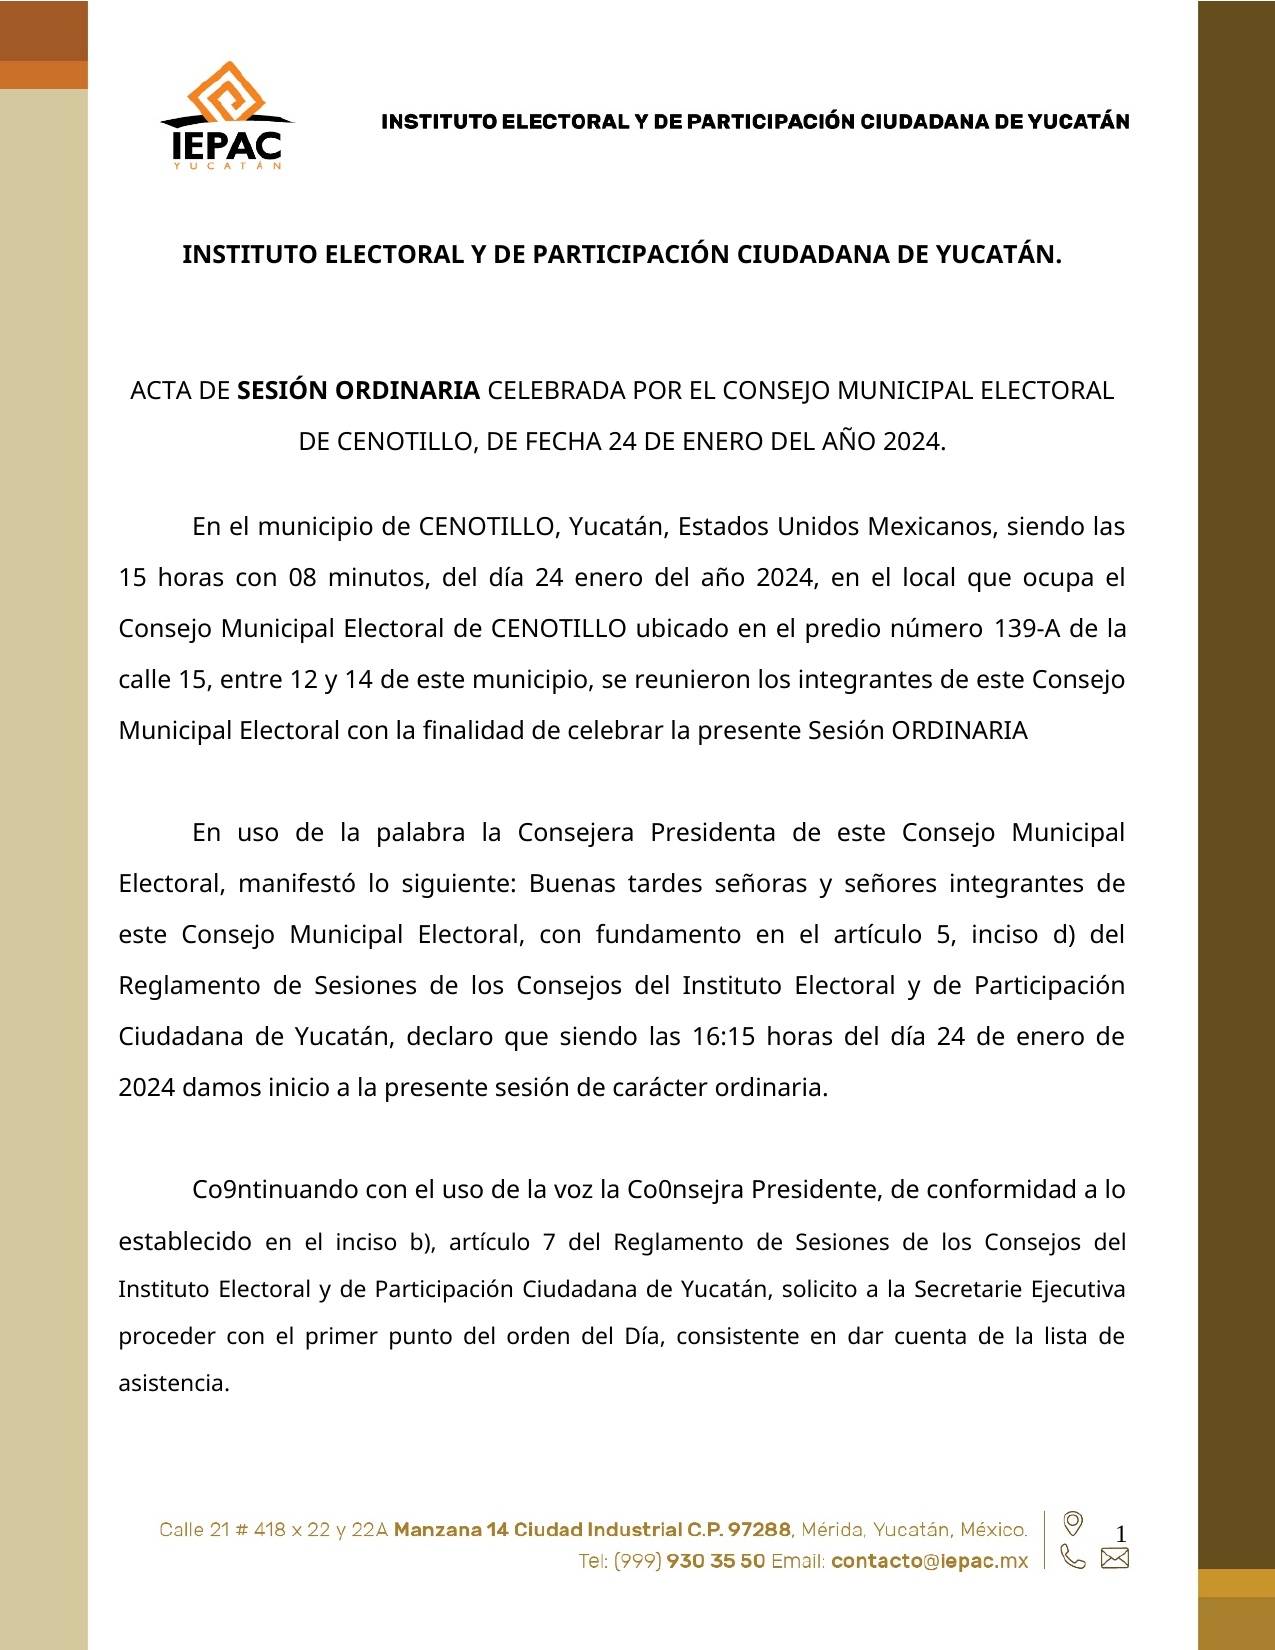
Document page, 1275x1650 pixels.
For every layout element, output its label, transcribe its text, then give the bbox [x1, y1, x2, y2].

text Co9ntinuando con el uso de la voz la Co0nsejra Presidente, de conformidad a lo establecido en el inciso b), artículo 7 del Reglamento de Sesiones de los Consejos del Instituto Electoral y de Participación Ciudadana de Yucatán, solicito a la Secretarie Ejecutiva proceder con el primer punto del orden del Día, consistente en dar cuenta de la lista de asistencia. [118, 1172, 1127, 1398]
text En uso de la palabra la Consejera Presidenta de este Consejo Municipal Electoral, manifestó lo siguiente: Buenas tardes señoras y señores integrantes de este Consejo Municipal Electoral, con fundamento en el artículo 5, inciso d) del Reglamento de Sesiones de los Consejos del Instituto Electoral y de Participación Ciudadana de Yucatán, declaro que siendo las 16:15 horas del día 24 de enero de 2024 damos inicio a la presente sesión de carácter ordinaria. [118, 815, 1127, 1104]
text En el municipio de CENOTILLO, Yucatán, Estados Unidos Mexicanos, siendo las 15 horas con 08 minutos, del día 24 enero del año 2024, en el local que ocupa el Consejo Municipal Electoral de CENOTILLO ubicado en el predio número 139-A de la calle 15, entre 12 y 14 de este municipio, se reunieron los integrantes de este Consejo Municipal Electoral con la finalidad de celebrar la presente Sesión ORDINARIA [118, 509, 1127, 747]
text ACTA DE SESIÓN ORDINARIA CELEBRADA POR EL CONSEJO MUNICIPAL ELECTORAL DE CENOTILLO, DE FECHA 24 DE ENERO DEL AÑO 2024. [118, 372, 1127, 458]
picture [0, 1, 1275, 1650]
text INSTITUTO ELECTORAL Y DE PARTICIPACIÓN CIUDADANA DE YUCATÁN. [118, 236, 1127, 270]
